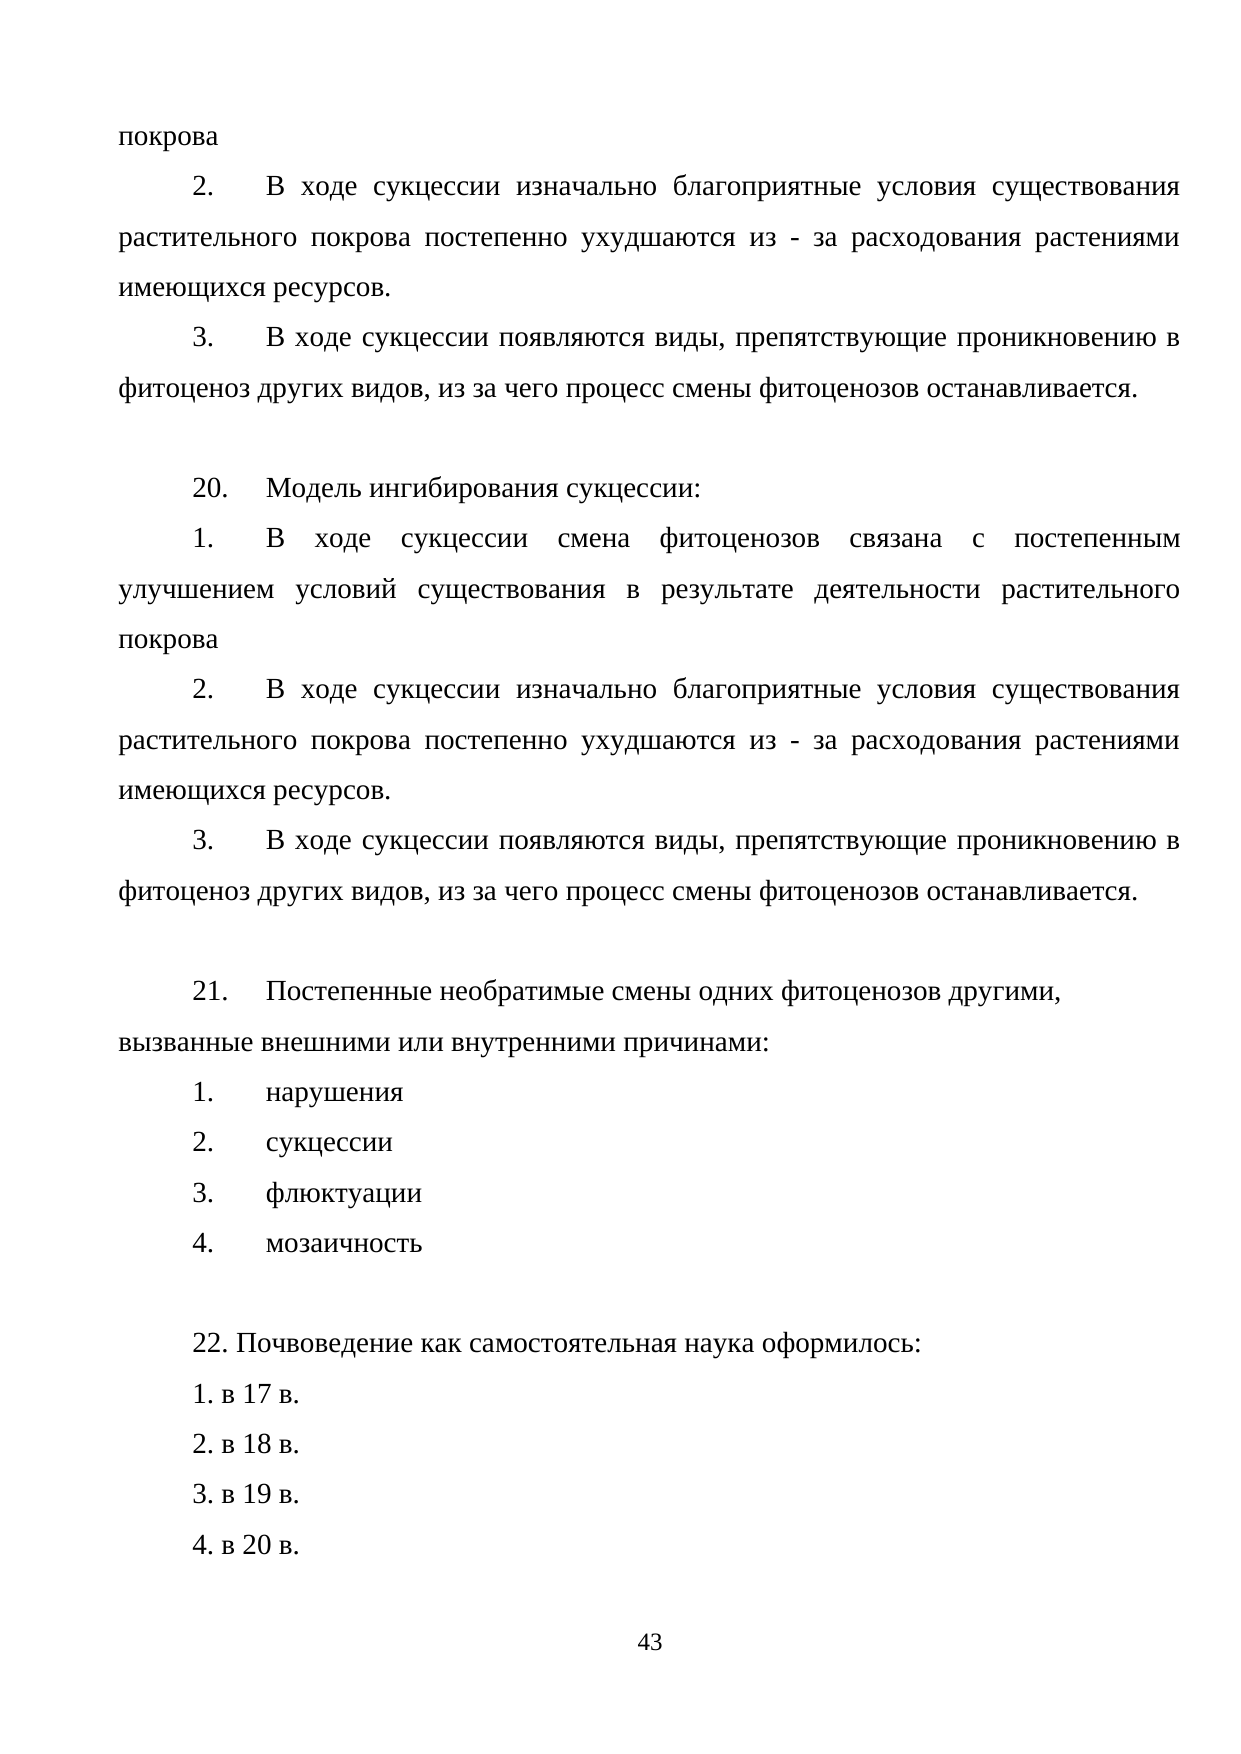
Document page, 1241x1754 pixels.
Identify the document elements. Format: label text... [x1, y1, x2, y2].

list В ходе сукцессии появляются виды, препятствующие проникновению в фитоценоз других видов, из за чего процесс смены фитоценозов останавливается. [118, 319, 1181, 403]
text 1. в 17 в. [118, 1376, 1181, 1409]
list флюктуации [118, 1175, 477, 1208]
list нарушения [118, 1074, 477, 1108]
text 4. в 20 в. [118, 1527, 1181, 1560]
text 22. Почвоведение как самостоятельная наука оформилось: [118, 1326, 1181, 1359]
text 3. в 19 в. [118, 1477, 1181, 1510]
list В ходе сукцессии смена фитоценозов связана с постепенным улучшением условий существования в результате деятельности растительного покрова [118, 521, 1181, 655]
list Постепенные необратимые смены одних фитоценозов другими, вызванные внешними или внутренними причинами: [118, 973, 1181, 1057]
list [118, 118, 1181, 152]
list мозаичность [118, 1225, 477, 1258]
text 2. в 18 в. [118, 1426, 1181, 1460]
list сукцессии [118, 1124, 477, 1158]
list В ходе сукцессии появляются виды, препятствующие проникновению в фитоценоз других видов, из за чего процесс смены фитоценозов останавливается. [118, 822, 1181, 906]
list Модель ингибирования сукцессии: [118, 470, 1181, 504]
